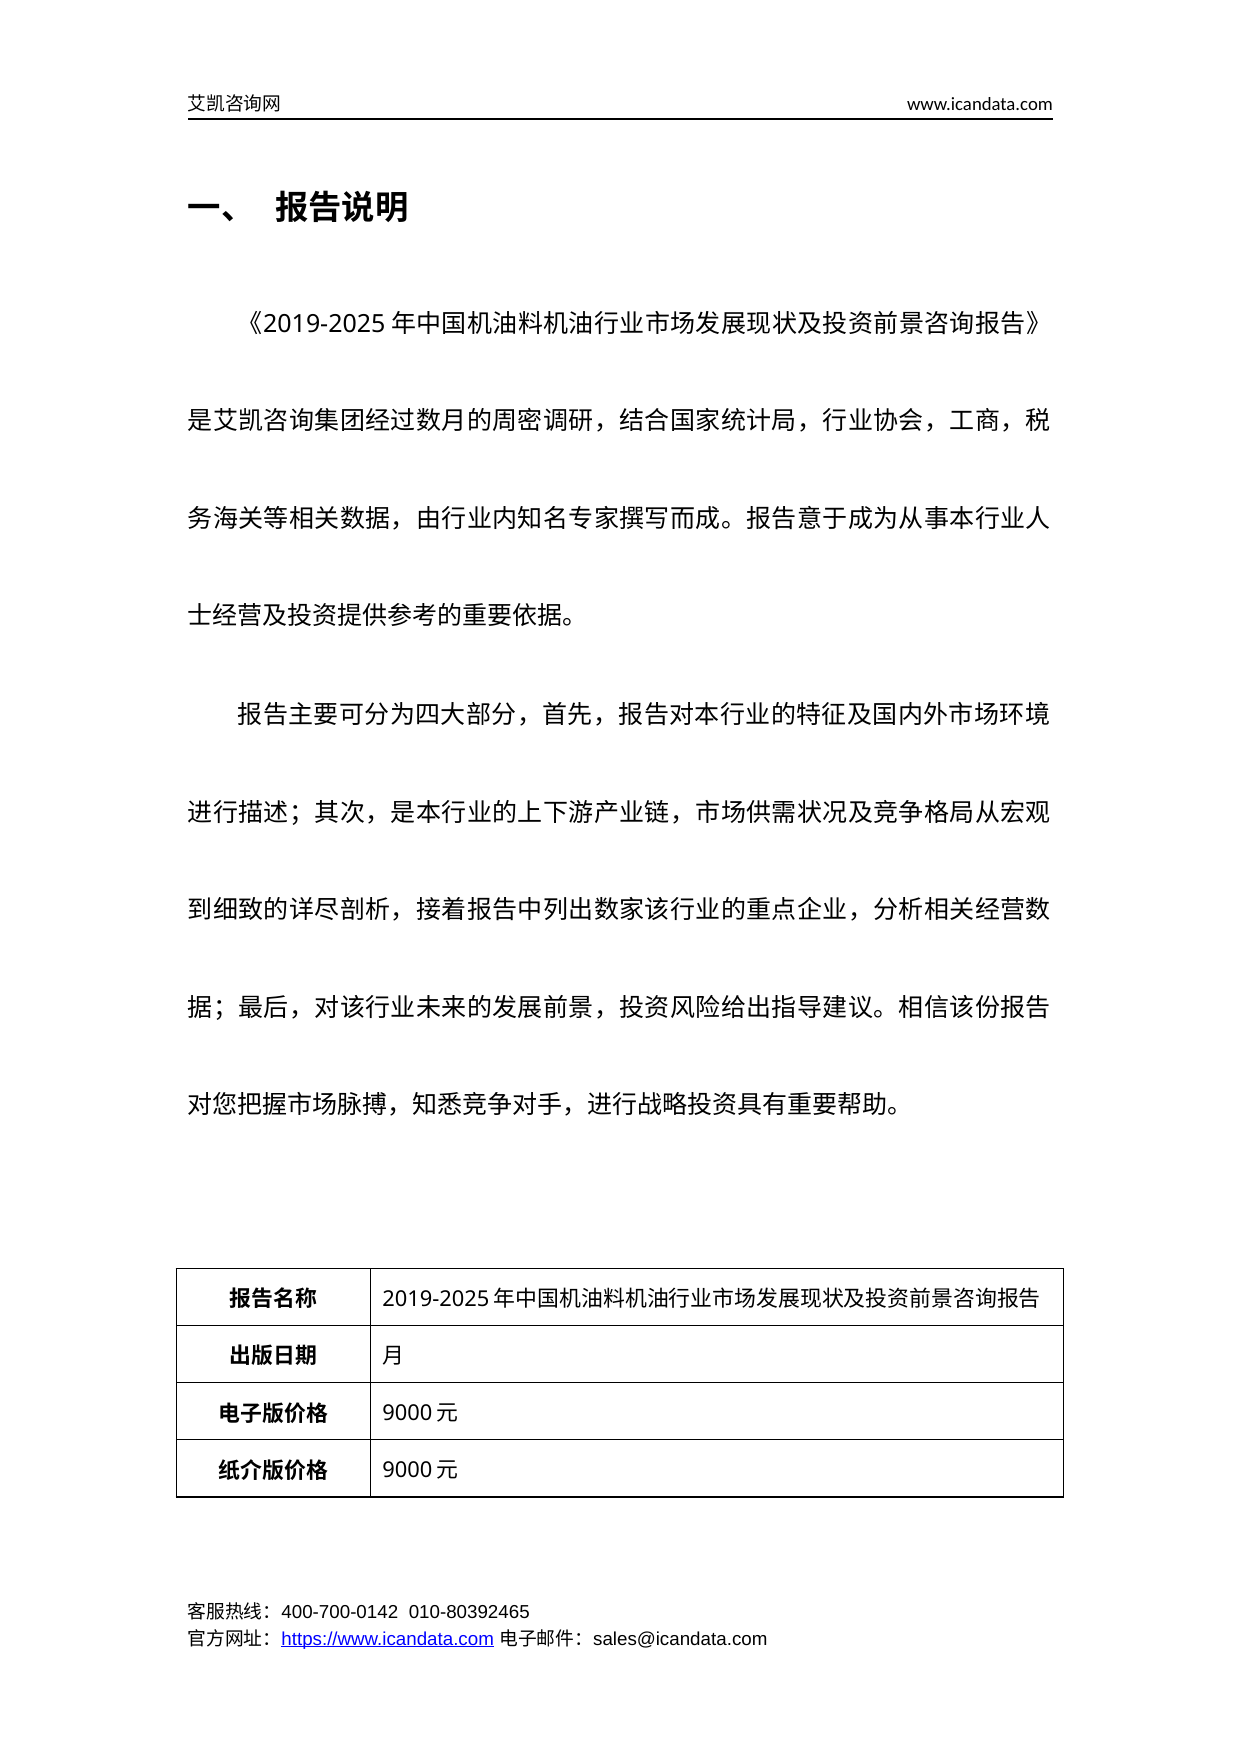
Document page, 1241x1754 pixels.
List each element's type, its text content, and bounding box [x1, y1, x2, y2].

table_cell 9000元 [371, 1440, 1063, 1496]
subtitle 报告说明 [187, 172, 1053, 237]
table_cell 出版日期 [177, 1326, 370, 1382]
table_cell 电子版价格 [177, 1383, 370, 1439]
table_cell 月 [371, 1326, 1063, 1382]
text 《2019-2025年中国机油料机油行业市场发展现状及投资前景咨询报告》是艾凯咨询集团经过数月的周密调研，结合国家统计局，行业协会，工商，税务海关等相关数据，由行业内知名专家撰写而成。报告意于成为从事本行业人士经营及投资提供参考的重要依据。 [187, 289, 1053, 646]
table_header 报告名称 [177, 1269, 370, 1325]
table_cell 9000元 [371, 1383, 1063, 1439]
text 报告主要可分为四大部分，首先，报告对本行业的特征及国内外市场环境进行描述；其次，是本行业的上下游产业链，市场供需状况及竞争格局从宏观到细致的详尽剖析，接着报告中列出数家该行业的重点企业，分析相关经营数据；最后，对该行业未来的发展前景，投资风险给出指导建议。相信该份报告对您把握市场脉搏，知悉竞争对手，进行战略投资具有重要帮助。 [187, 681, 1053, 1136]
table_header 2019-2025年中国机油料机油行业市场发展现状及投资前景咨询报告 [371, 1269, 1063, 1325]
table_cell 纸介版价格 [177, 1440, 370, 1496]
